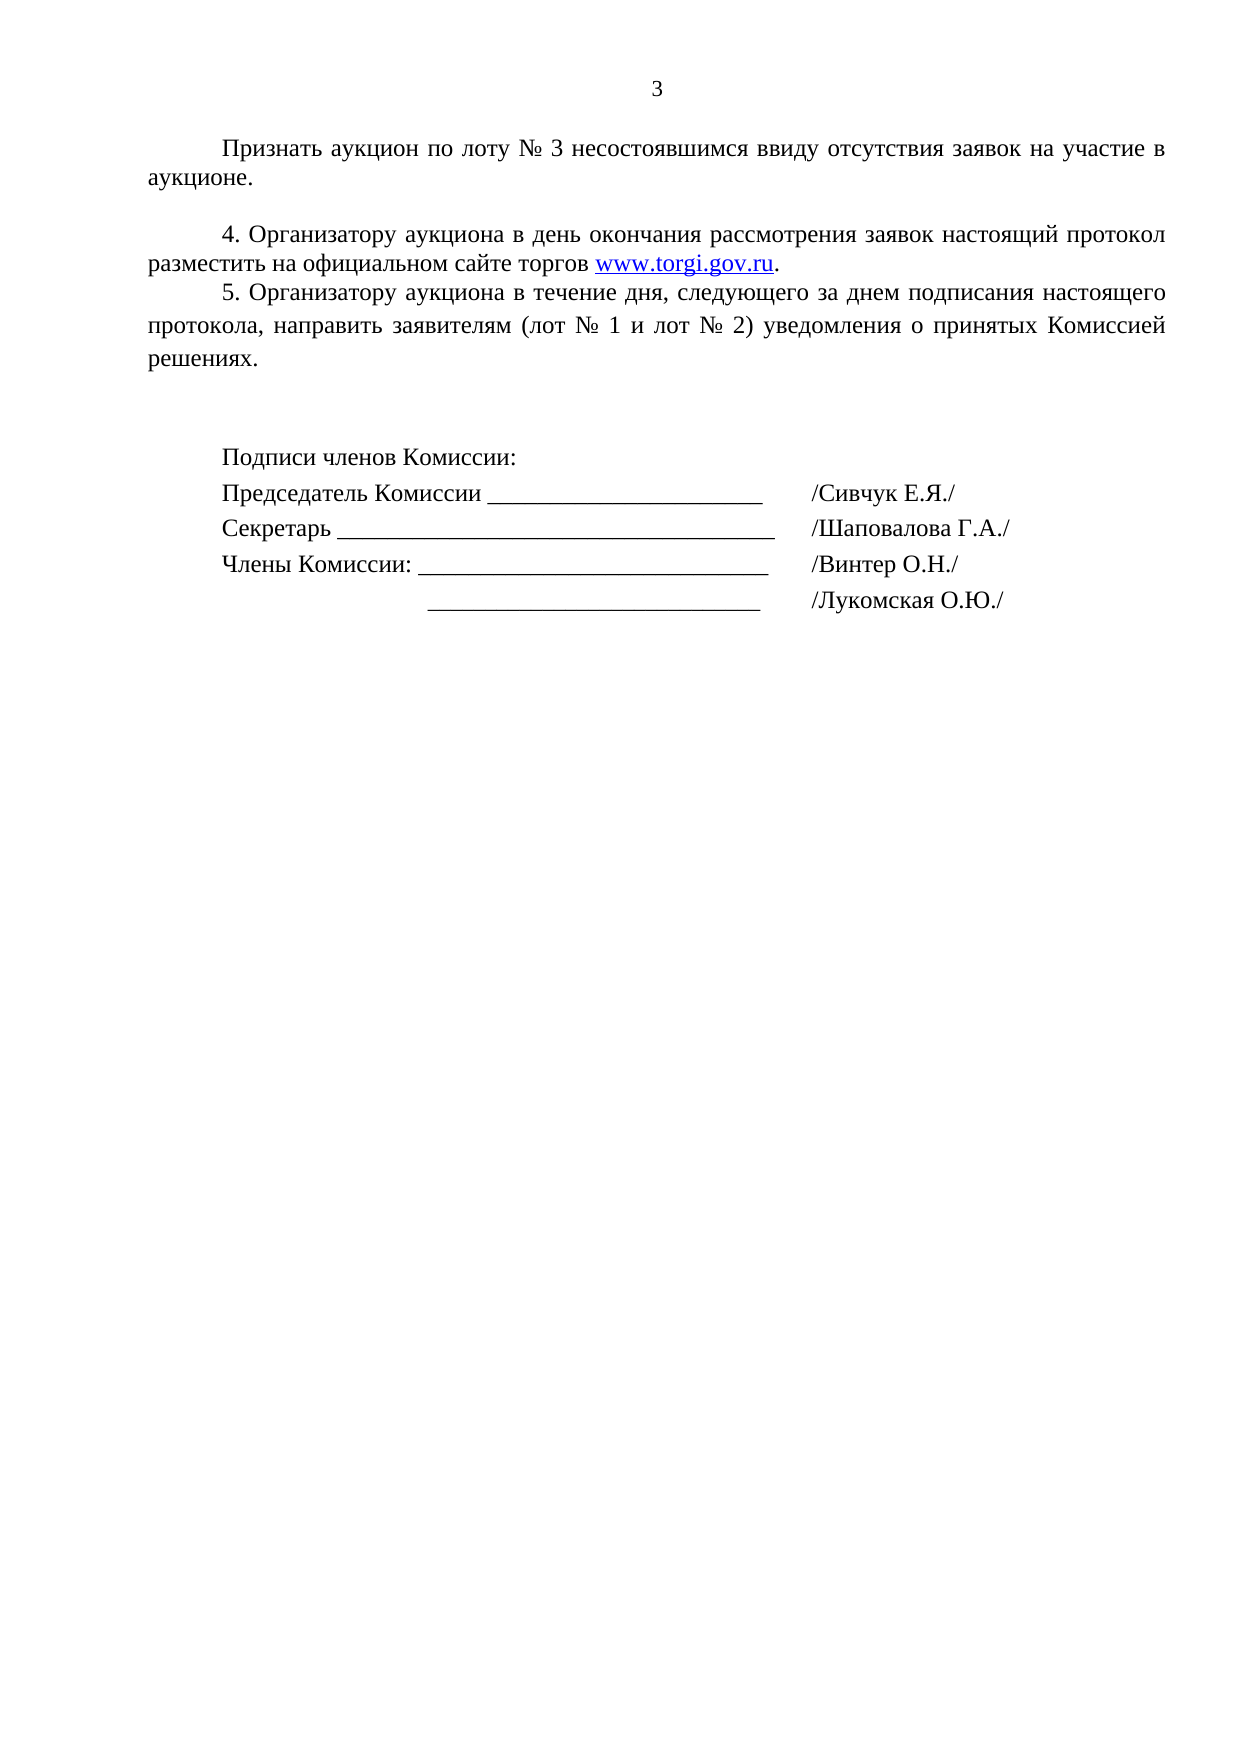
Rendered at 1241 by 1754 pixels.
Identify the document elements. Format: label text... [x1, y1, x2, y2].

text 4. Организатору аукциона в день окончания рассмотрения заявок настоящий протокол разместить на официальном сайте торгов www.torgi.gov.ru. [148, 219, 1167, 277]
text Секретарь ___________________________________ /Шаповалова Г.А./ [148, 513, 1167, 542]
text Члены Комиссии: ____________________________ /Винтер О.Н./ [148, 549, 1167, 578]
text Председатель Комиссии ______________________ /Сивчук Е.Я./ [148, 478, 1167, 506]
text _____________________________ /Лукомская О.Ю./ [148, 585, 1167, 614]
text Признать аукцион по лоту № 3 несостоявшимся ввиду отсутствия заявок на участие в аукционе. [148, 133, 1167, 190]
text Подписи членов Комиссии: [148, 442, 1167, 470]
text 5. Организатору аукциона в течение дня, следующего за днем подписания настоящего протокола, направить заявителям (лот № 1 и лот № 2) уведомления о принятых Комиссией решениях. [148, 277, 1167, 371]
